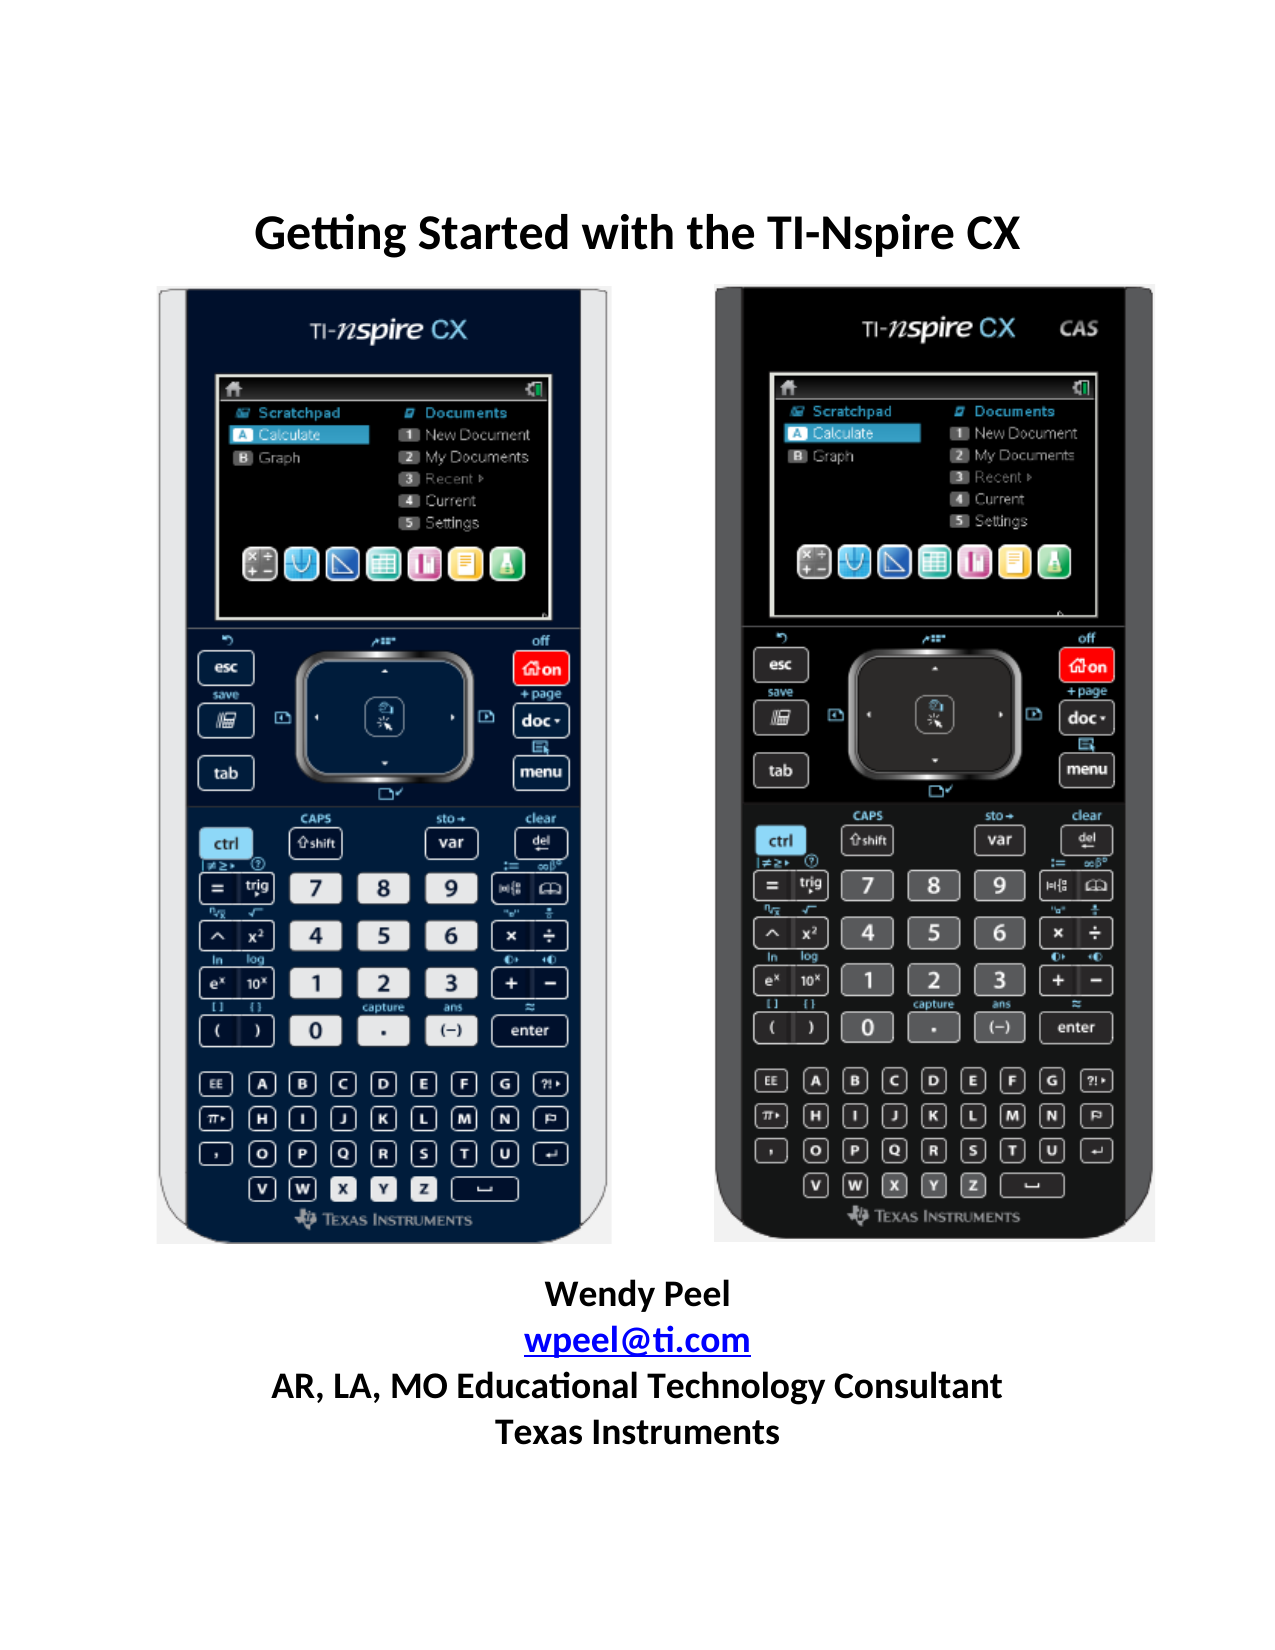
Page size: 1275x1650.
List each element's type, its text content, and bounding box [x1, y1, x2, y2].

picture [156, 286, 612, 1244]
text Wendy Peel [150, 1270, 1125, 1316]
text wpeel@ti.com [150, 1316, 1125, 1362]
text Texas Instruments [150, 1408, 1125, 1453]
text AR, LA, MO Educational Technology Consultant [150, 1362, 1125, 1408]
picture [714, 284, 1156, 1242]
text Getting Started with the TI-Nspire CX [150, 201, 1125, 262]
